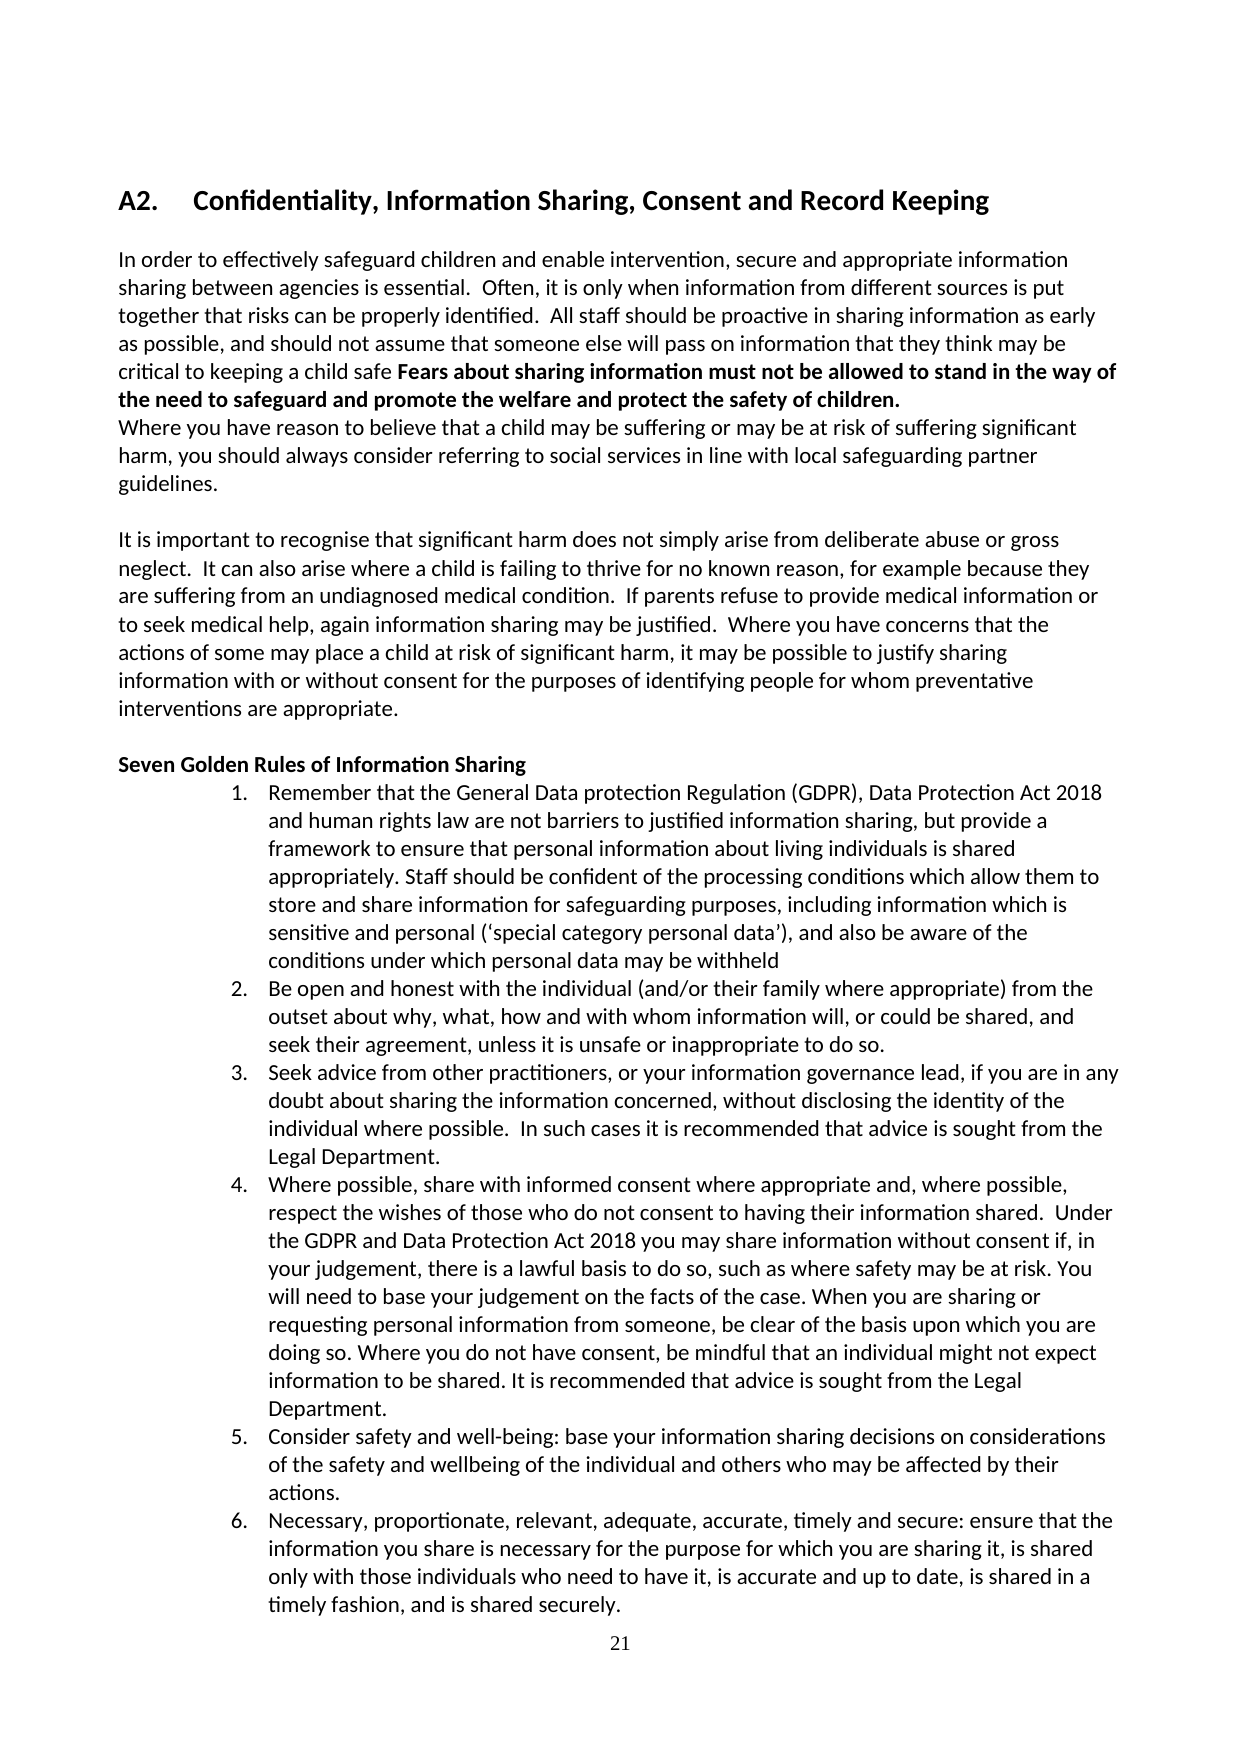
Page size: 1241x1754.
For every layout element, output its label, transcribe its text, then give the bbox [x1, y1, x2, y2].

list Necessary, proportionate, relevant, adequate, accurate, timely and secure: ensure that the information you share is necessary for the purpose for which you are sharing it, is shared only with those individuals who need to have it, is accurate and up to date, is shared in a timely fashion, and is shared securely. [231, 1506, 1122, 1618]
list Where possible, share with informed consent where appropriate and, where possible, respect the wishes of those who do not consent to having their information shared. Under the GDPR and Data Protection Act 2018 you may share information without consent if, in your judgement, there is a lawful basis to do so, such as where safety may be at risk. You will need to base your judgement on the facts of the case. When you are sharing or requesting personal information from someone, be clear of the basis upon which you are doing so. Where you do not have consent, be mindful that an individual might not expect information to be shared. It is recommended that advice is sought from the Legal Department. [231, 1170, 1122, 1422]
list Seek advice from other practitioners, or your information governance lead, if you are in any doubt about sharing the information concerned, without disclosing the identity of the individual where possible. In such cases it is recommended that advice is sought from the Legal Department. [231, 1058, 1122, 1170]
text Seven Golden Rules of Information Sharing [118, 750, 1122, 778]
list Be open and honest with the individual (and/or their family where appropriate) from the outset about why, what, how and with whom information will, or could be shared, and seek their agreement, unless it is unsafe or inappropriate to do so. [231, 974, 1122, 1058]
text It is important to recognise that significant harm does not simply arise from deliberate abuse or gross neglect. It can also arise where a child is failing to thrive for no known reason, for example because they are suffering from an undiagnosed medical condition. If parents refuse to provide medical information or to seek medical help, again information sharing may be justified. Where you have concerns that the actions of some may place a child at risk of significant harm, it may be possible to justify sharing information with or without consent for the purposes of identifying people for whom preventative interventions are appropriate. [118, 526, 1122, 722]
text A2. Confidentiality, Information Sharing, Consent and Record Keeping [118, 182, 1122, 217]
text In order to effectively safeguard children and enable intervention, secure and appropriate information sharing between agencies is essential. Often, it is only when information from different sources is put together that risks can be properly identified. All staff should be proactive in sharing information as early as possible, and should not assume that someone else will pass on information that they think may be critical to keeping a child safe Fears about sharing information must not be allowed to stand in the way of the need to safeguard and promote the welfare and protect the safety of children. [118, 245, 1122, 413]
list Consider safety and well-being: base your information sharing decisions on considerations of the safety and wellbeing of the individual and others who may be affected by their actions. [231, 1422, 1122, 1506]
list Remember that the General Data protection Regulation (GDPR), Data Protection Act 2018 and human rights law are not barriers to justified information sharing, but provide a framework to ensure that personal information about living individuals is shared appropriately. Staff should be confident of the processing conditions which allow them to store and share information for safeguarding purposes, including information which is sensitive and personal (‘special category personal data’), and also be aware of the conditions under which personal data may be withheld [231, 778, 1122, 974]
text Where you have reason to believe that a child may be suffering or may be at risk of suffering significant harm, you should always consider referring to social services in line with local safeguarding partner guidelines. [118, 413, 1122, 498]
